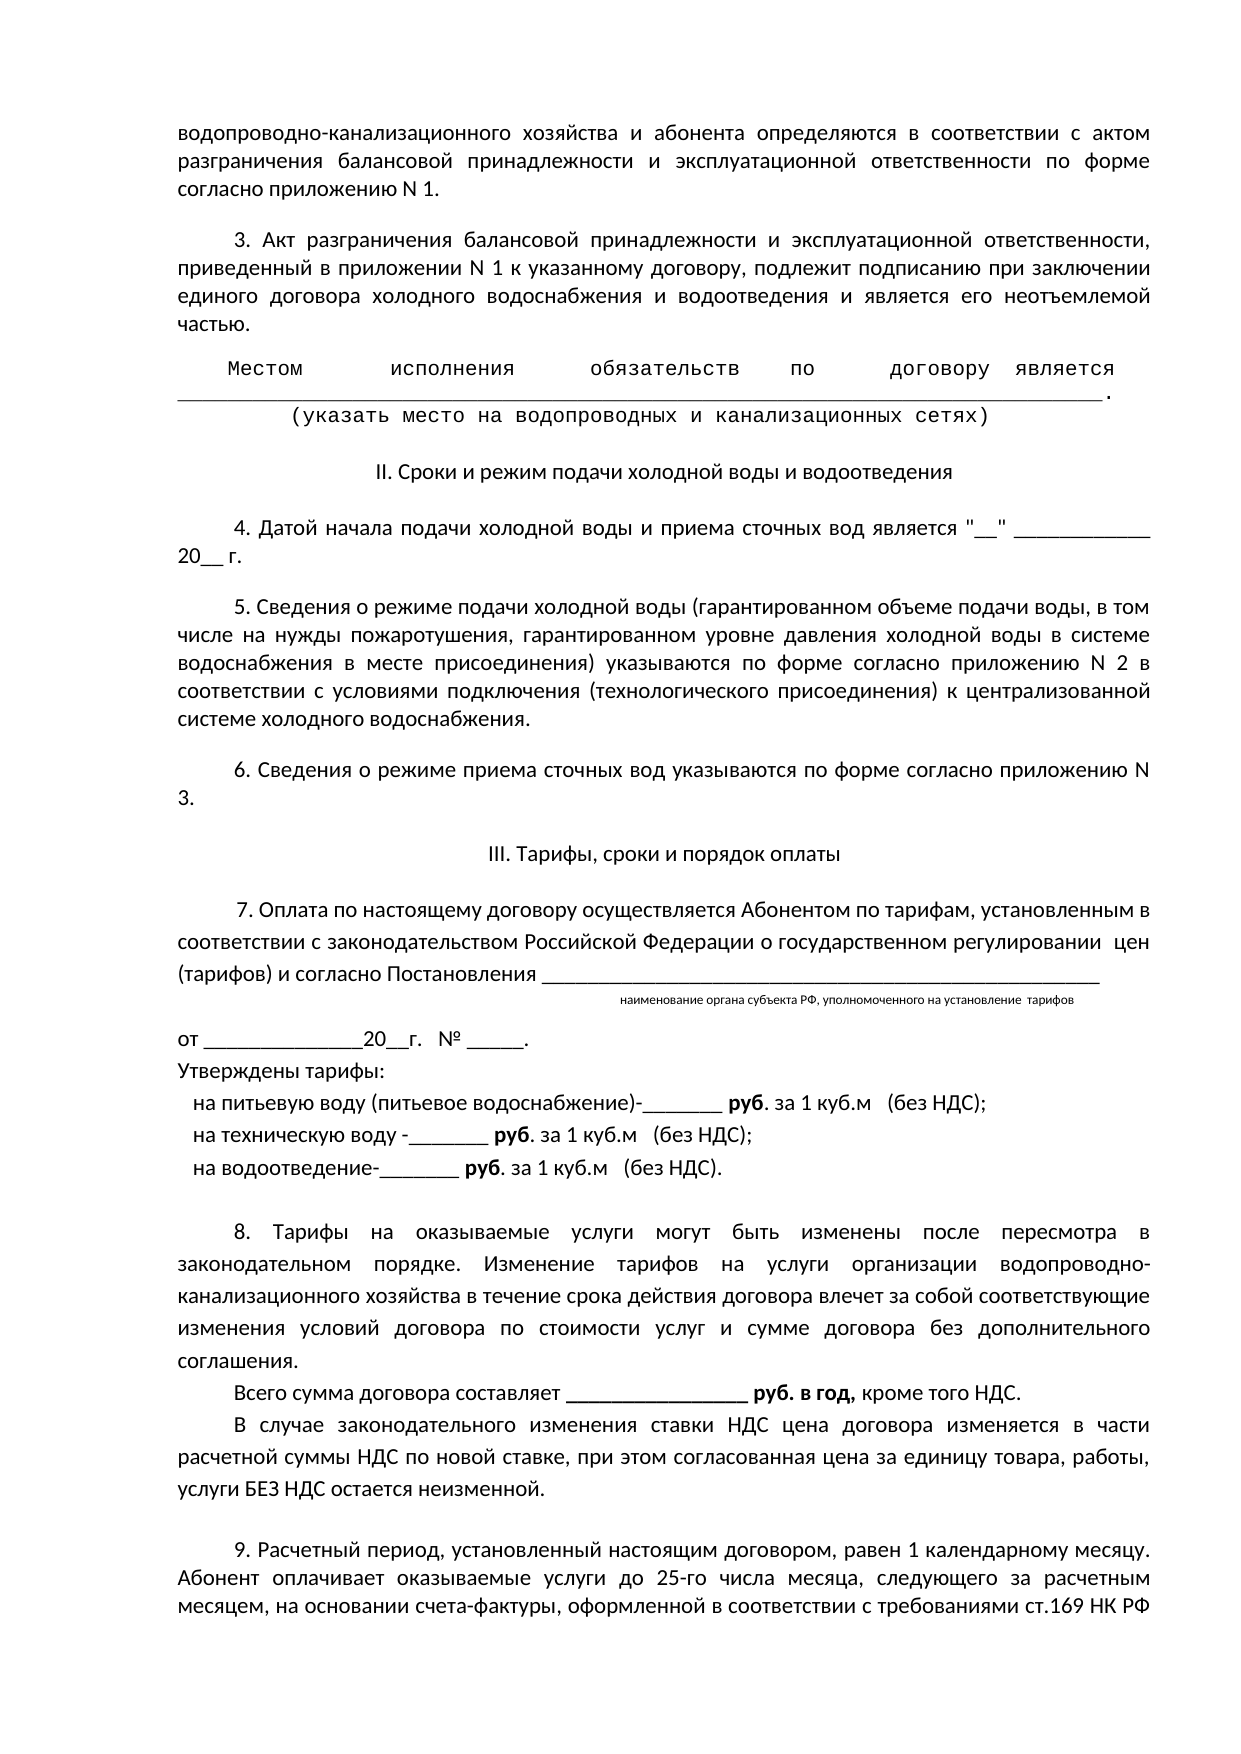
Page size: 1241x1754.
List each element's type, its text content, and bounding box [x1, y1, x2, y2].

text II. Сроки и режим подачи холодной воды и водоотведения [177, 457, 1152, 485]
text 7. Оплата по настоящему договору осуществляется Абонентом по тарифам, установленным в соответствии с законодательством Российской Федерации о государственном регулировании цен (тарифов) и согласно Постановления _________________________________________________ [177, 895, 1152, 987]
text III. Тарифы, сроки и порядок оплаты [177, 839, 1152, 867]
text Утверждены тарифы: [177, 1056, 1152, 1084]
text Всего сумма договора составляет ________________ руб. в год, кроме того НДС. [177, 1378, 1152, 1406]
text В случае законодательного изменения ставки НДС цена договора изменяется в части расчетной суммы НДС по новой ставке, при этом согласованная цена за единицу товара, работы, услуги БЕЗ НДС остается неизменной. [177, 1410, 1152, 1502]
text Местом исполнения обязательств по договору является [177, 358, 1152, 382]
text __________________________________________________________________________. [177, 382, 1152, 405]
text от ______________20__г. № _____. [177, 1024, 1152, 1052]
text 3. Акт разграничения балансовой принадлежности и эксплуатационной ответственности, приведенный в приложении N 1 к указанному договору, подлежит подписанию при заключении единого договора холодного водоснабжения и водоотведения и является его неотъемлемой частью. [177, 225, 1152, 337]
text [177, 118, 1152, 202]
text 6. Сведения о режиме приема сточных вод указываются по форме согласно приложению N 3. [177, 755, 1152, 811]
text на техническую воду -_______ руб. за 1 куб.м (без НДС); [177, 1120, 1152, 1148]
text на питьевую воду (питьевое водоснабжение)-_______ руб. за 1 куб.м (без НДС); [177, 1088, 1152, 1116]
text (указать место на водопроводных и канализационных сетях) [177, 405, 1152, 429]
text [177, 1535, 1152, 1619]
text на водоотведение-_______ руб. за 1 куб.м (без НДС). [177, 1153, 1152, 1181]
text 8. Тарифы на оказываемые услуги могут быть изменены после пересмотра в законодательном порядке. Изменение тарифов на услуги организации водопроводно-канализационного хозяйства в течение срока действия договора влечет за собой соответствующие изменения условий договора по стоимости услуг и сумме договора без дополнительного соглашения. [177, 1217, 1152, 1374]
text наименование органа субъекта РФ, уполномоченного на установление тарифов [546, 992, 1152, 1020]
text 4. Датой начала подачи холодной воды и приема сточных вод является "__" ____________ 20__ г. [177, 513, 1152, 569]
text 5. Сведения о режиме подачи холодной воды (гарантированном объеме подачи воды, в том числе на нужды пожаротушения, гарантированном уровне давления холодной воды в системе водоснабжения в месте присоединения) указываются по форме согласно приложению N 2 в соответствии с условиями подключения (технологического присоединения) к централизованной системе холодного водоснабжения. [177, 592, 1152, 732]
